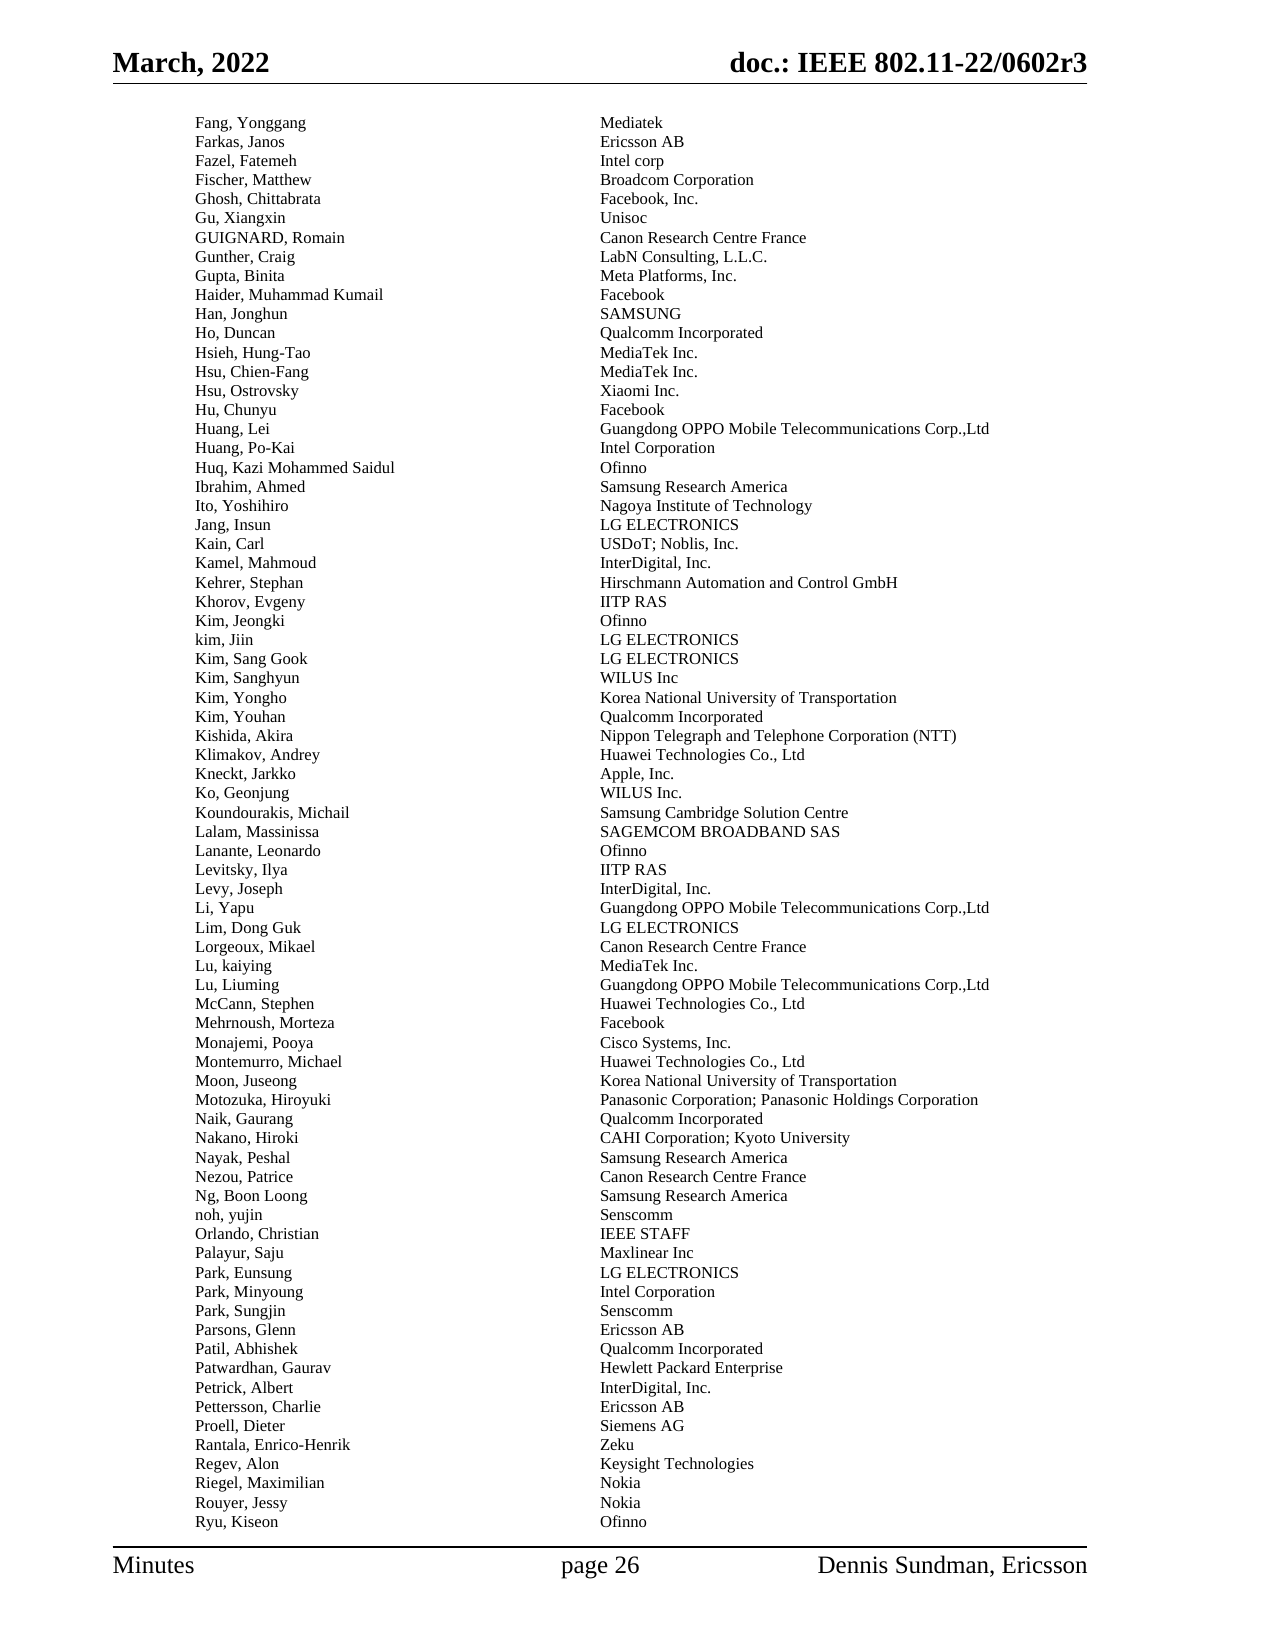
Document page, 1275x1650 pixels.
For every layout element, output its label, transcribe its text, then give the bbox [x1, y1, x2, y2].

text Fischer, Matthew Broadcom Corporation [195, 170, 1087, 189]
text Proell, Dieter Siemens AG [195, 1416, 1087, 1435]
text Lim, Dong Guk LG ELECTRONICS [195, 917, 1087, 937]
text Lu, kaiying MediaTek Inc. [195, 956, 1087, 975]
text Gunther, Craig LabN Consulting, L.L.C. [195, 247, 1087, 266]
text Riegel, Maximilian Nokia [195, 1473, 1087, 1492]
text Regev, Alon Keysight Technologies [195, 1454, 1087, 1473]
text Huq, Kazi Mohammed Saidul Ofinno [195, 457, 1087, 477]
text Patil, Abhishek Qualcomm Incorporated [195, 1339, 1087, 1358]
text Moon, Juseong Korea National University of Transportation [195, 1071, 1087, 1090]
text Ghosh, Chittabrata Facebook, Inc. [195, 189, 1087, 208]
text Gu, Xiangxin Unisoc [195, 208, 1087, 227]
text Palayur, Saju Maxlinear Inc [195, 1243, 1087, 1262]
text Parsons, Glenn Ericsson AB [195, 1320, 1087, 1339]
text Hsu, Ostrovsky Xiaomi Inc. [195, 381, 1087, 400]
text Monajemi, Pooya Cisco Systems, Inc. [195, 1032, 1087, 1052]
text Ng, Boon Loong Samsung Research America [195, 1186, 1087, 1205]
text Lanante, Leonardo Ofinno [195, 841, 1087, 860]
text Kamel, Mahmoud InterDigital, Inc. [195, 553, 1087, 572]
text Haider, Muhammad Kumail Facebook [195, 285, 1087, 304]
text Naik, Gaurang Qualcomm Incorporated [195, 1109, 1087, 1128]
text Hu, Chunyu Facebook [195, 400, 1087, 419]
text Kim, Jeongki Ofinno [195, 611, 1087, 630]
text Hsieh, Hung-Tao MediaTek Inc. [195, 342, 1087, 362]
text Kneckt, Jarkko Apple, Inc. [195, 764, 1087, 783]
text Rantala, Enrico-Henrik Zeku [195, 1435, 1087, 1454]
text Ko, Geonjung WILUS Inc. [195, 783, 1087, 802]
text McCann, Stephen Huawei Technologies Co., Ltd [195, 994, 1087, 1013]
text Nayak, Peshal Samsung Research America [195, 1147, 1087, 1167]
text kim, Jiin LG ELECTRONICS [195, 630, 1087, 649]
text Petrick, Albert InterDigital, Inc. [195, 1377, 1087, 1397]
text Kim, Sanghyun WILUS Inc [195, 668, 1087, 687]
text Ito, Yoshihiro Nagoya Institute of Technology [195, 496, 1087, 515]
text Patwardhan, Gaurav Hewlett Packard Enterprise [195, 1358, 1087, 1377]
text Ibrahim, Ahmed Samsung Research America [195, 477, 1087, 496]
text Jang, Insun LG ELECTRONICS [195, 515, 1087, 534]
text Lalam, Massinissa SAGEMCOM BROADBAND SAS [195, 822, 1087, 841]
text Kain, Carl USDoT; Noblis, Inc. [195, 534, 1087, 553]
text Lorgeoux, Mikael Canon Research Centre France [195, 937, 1087, 956]
text Kim, Yongho Korea National University of Transportation [195, 687, 1087, 707]
text Park, Eunsung LG ELECTRONICS [195, 1262, 1087, 1282]
text Li, Yapu Guangdong OPPO Mobile Telecommunications Corp.,Ltd [195, 898, 1087, 917]
text Fang, Yonggang Mediatek [195, 112, 1087, 132]
text Orlando, Christian IEEE STAFF [195, 1224, 1087, 1243]
text Kehrer, Stephan Hirschmann Automation and Control GmbH [195, 572, 1087, 592]
text Nezou, Patrice Canon Research Centre France [195, 1167, 1087, 1186]
text Kim, Sang Gook LG ELECTRONICS [195, 649, 1087, 668]
text Park, Minyoung Intel Corporation [195, 1282, 1087, 1301]
text GUIGNARD, Romain Canon Research Centre France [195, 227, 1087, 247]
text Kim, Youhan Qualcomm Incorporated [195, 707, 1087, 726]
text Rouyer, Jessy Nokia [195, 1492, 1087, 1512]
text Han, Jonghun SAMSUNG [195, 304, 1087, 323]
text Farkas, Janos Ericsson AB [195, 132, 1087, 151]
text Levitsky, Ilya IITP RAS [195, 860, 1087, 879]
text Hsu, Chien-Fang MediaTek Inc. [195, 362, 1087, 381]
text Ryu, Kiseon Ofinno [195, 1512, 1087, 1531]
text Huang, Lei Guangdong OPPO Mobile Telecommunications Corp.,Ltd [195, 419, 1087, 438]
text Levy, Joseph InterDigital, Inc. [195, 879, 1087, 898]
text Mehrnoush, Morteza Facebook [195, 1013, 1087, 1032]
text Kishida, Akira Nippon Telegraph and Telephone Corporation (NTT) [195, 726, 1087, 745]
text Khorov, Evgeny IITP RAS [195, 592, 1087, 611]
text Montemurro, Michael Huawei Technologies Co., Ltd [195, 1052, 1087, 1071]
text Park, Sungjin Senscomm [195, 1301, 1087, 1320]
text Koundourakis, Michail Samsung Cambridge Solution Centre [195, 802, 1087, 822]
text Huang, Po-Kai Intel Corporation [195, 438, 1087, 457]
text Pettersson, Charlie Ericsson AB [195, 1397, 1087, 1416]
text Lu, Liuming Guangdong OPPO Mobile Telecommunications Corp.,Ltd [195, 975, 1087, 994]
text Nakano, Hiroki CAHI Corporation; Kyoto University [195, 1128, 1087, 1147]
text Klimakov, Andrey Huawei Technologies Co., Ltd [195, 745, 1087, 764]
text Ho, Duncan Qualcomm Incorporated [195, 323, 1087, 342]
text noh, yujin Senscomm [195, 1205, 1087, 1224]
text Gupta, Binita Meta Platforms, Inc. [195, 266, 1087, 285]
text Motozuka, Hiroyuki Panasonic Corporation; Panasonic Holdings Corporation [195, 1090, 1087, 1109]
text Fazel, Fatemeh Intel corp [195, 151, 1087, 170]
